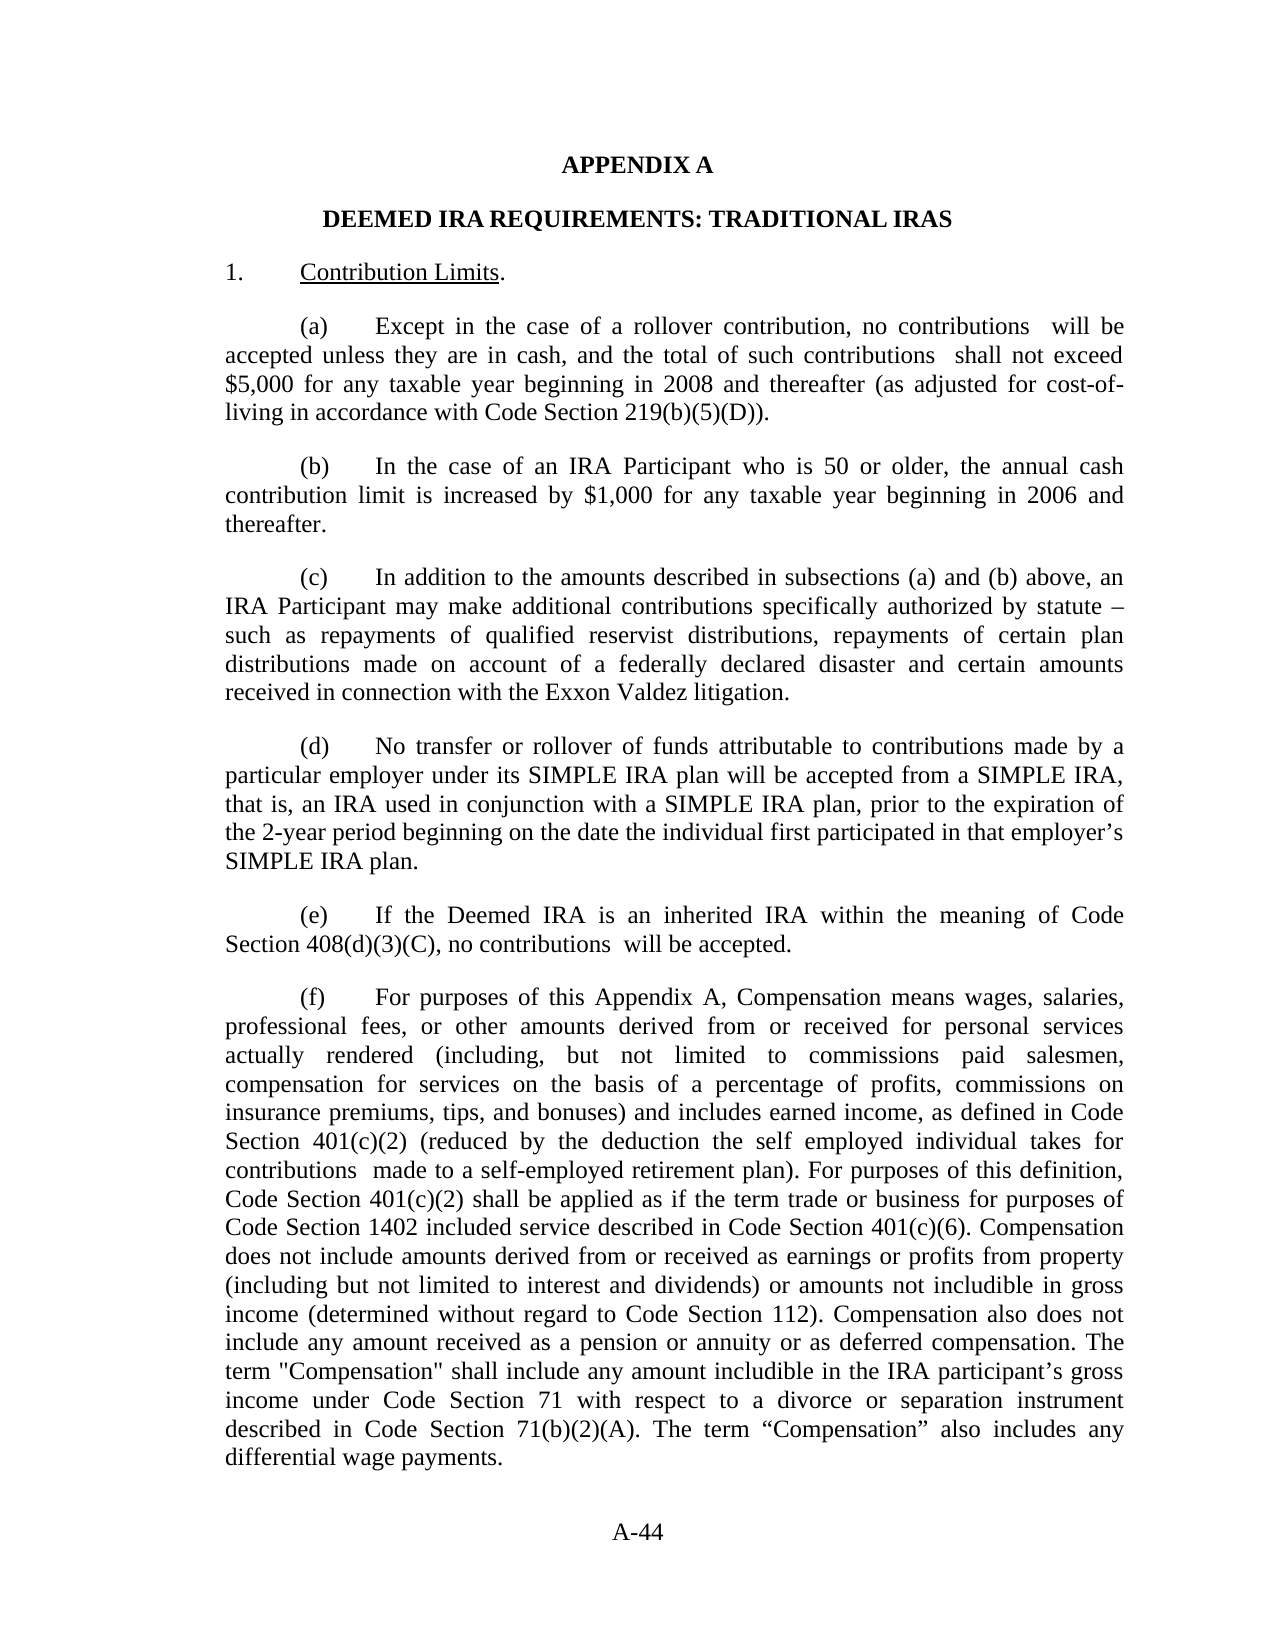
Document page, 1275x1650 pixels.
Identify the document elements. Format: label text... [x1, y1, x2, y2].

title Deemed ira requirements: traditional iras [150, 204, 1125, 232]
text If the Deemed IRA is an inherited IRA within the meaning of Code Section 408(d)(3)(C), no contributions will be accepted. [225, 900, 1125, 957]
text In the case of an IRA Participant who is 50 or older, the annual cash contribution limit is increased by $1,000 for any taxable year beginning in 2006 and thereafter. [225, 451, 1125, 537]
text Contribution Limits. [150, 257, 1125, 286]
text In addition to the amounts described in subsections (a) and (b) above, an IRA Participant may make additional contributions specifically authorized by statute – such as repayments of qualified reservist distributions, repayments of certain plan distributions made on account of a federally declared disaster and certain amounts received in connection with the Exxon Valdez litigation. [225, 562, 1125, 706]
text No transfer or rollover of funds attributable to contributions made by a particular employer under its SIMPLE IRA plan will be accepted from a SIMPLE IRA, that is, an IRA used in conjunction with a SIMPLE IRA plan, prior to the expiration of the 2-year period beginning on the date the individual first participated in that employer’s SIMPLE IRA plan. [225, 731, 1125, 875]
text Except in the case of a rollover contribution, no contributions will be accepted unless they are in cash, and the total of such contributions shall not exceed $5,000 for any taxable year beginning in 2008 and thereafter (as adjusted for cost-of-living in accordance with Code Section 219(b)(5)(D)). [225, 311, 1125, 426]
title appendix A [150, 150, 1125, 179]
text For purposes of this Appendix A, Compensation means wages, salaries, professional fees, or other amounts derived from or received for personal services actually rendered (including, but not limited to commissions paid salesmen, compensation for services on the basis of a percentage of profits, commissions on insurance premiums, tips, and bonuses) and includes earned income, as defined in Code Section 401(c)(2) (reduced by the deduction the self employed individual takes for contributions made to a self-employed retirement plan). For purposes of this definition, Code Section 401(c)(2) shall be applied as if the term trade or business for purposes of Code Section 1402 included service described in Code Section 401(c)(6). Compensation does not include amounts derived from or received as earnings or profits from property (including but not limited to interest and dividends) or amounts not includible in gross income (determined without regard to Code Section 112). Compensation also does not include any amount received as a pension or annuity or as deferred compensation. The term "Compensation" shall include any amount includible in the IRA participant’s gross income under Code Section 71 with respect to a divorce or separation instrument described in Code Section 71(b)(2)(A). The term “Compensation” also includes any differential wage payments. [225, 982, 1125, 1471]
